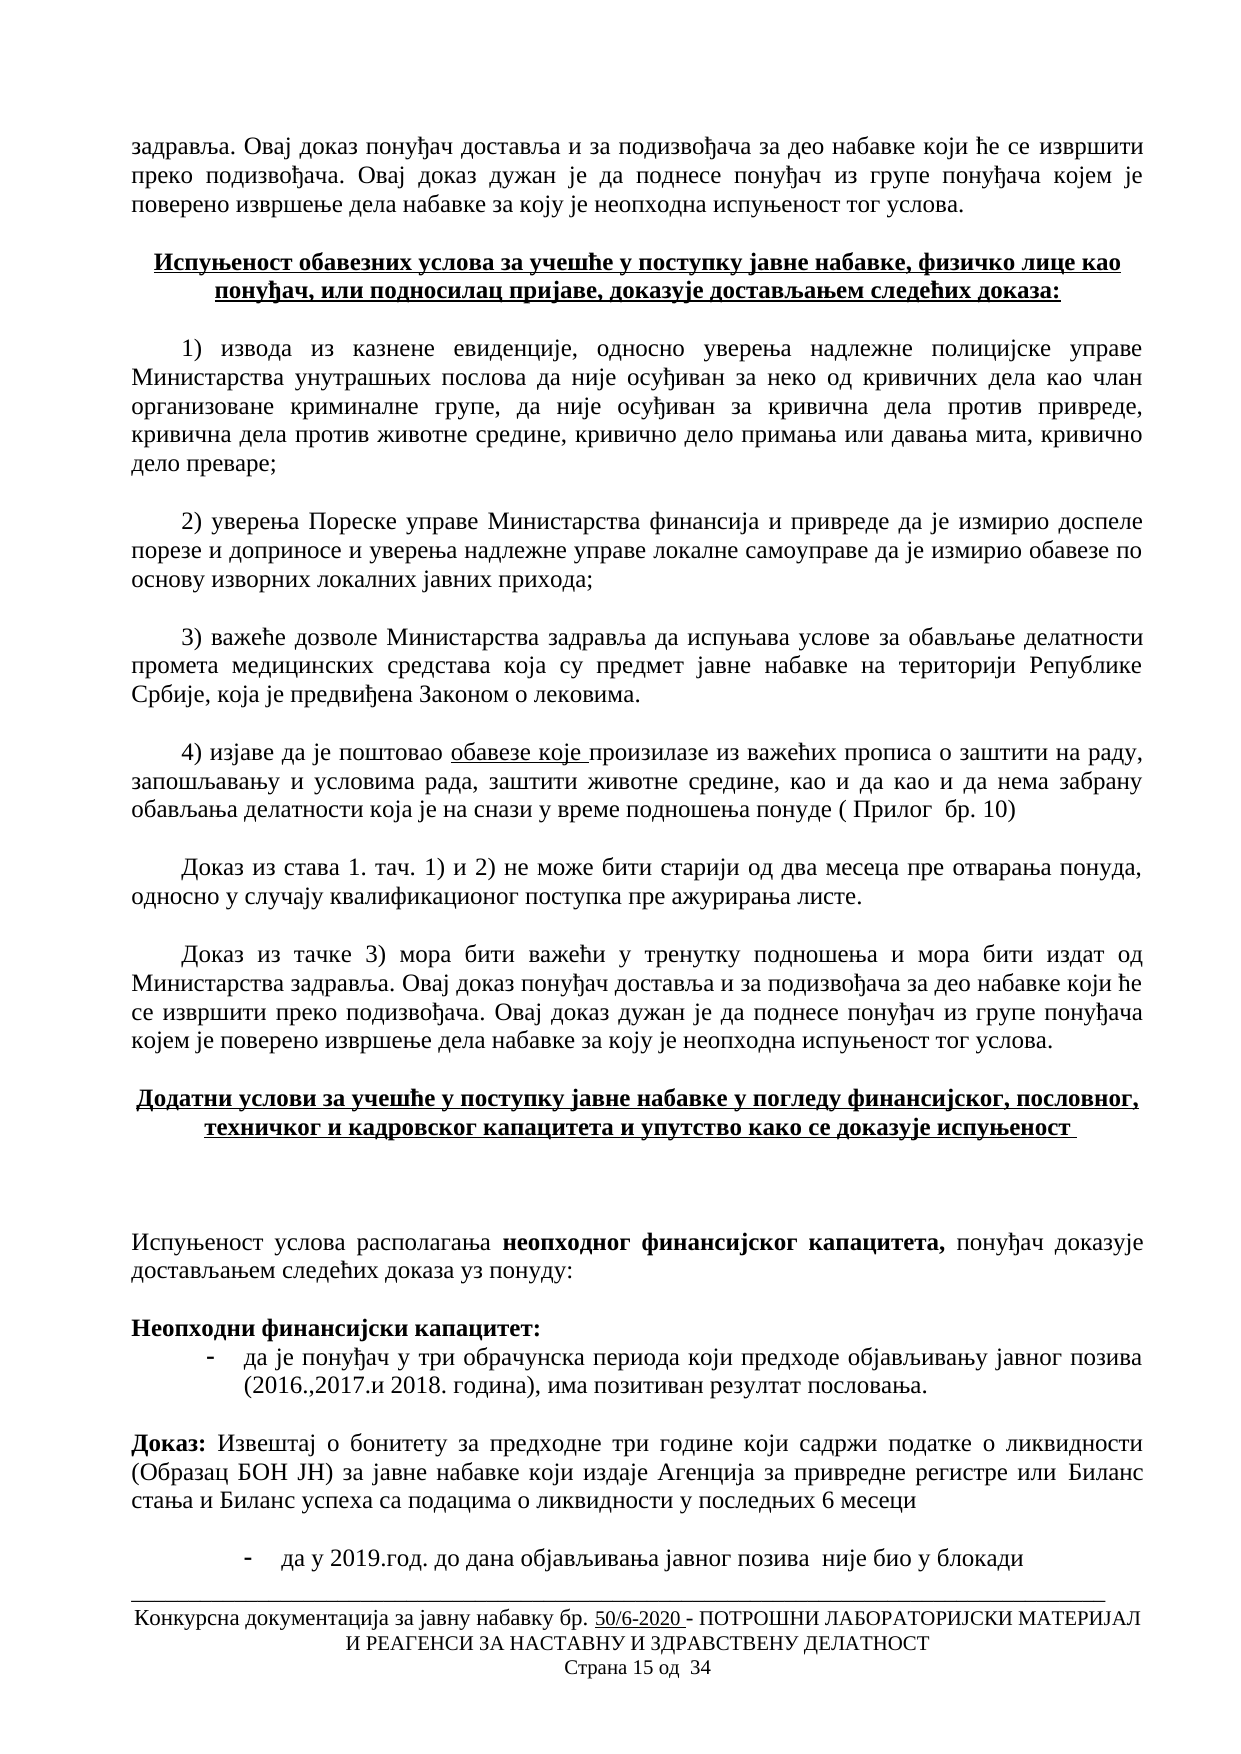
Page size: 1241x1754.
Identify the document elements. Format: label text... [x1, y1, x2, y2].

text 1) извода из казнене евиденције, односно уверења надлежне полицијске управе Министарства унутрашњих послова да није осуђиван за неко од кривичних дела као члан организоване криминалне групе, да није осуђиван за кривична дела против привреде, кривична дела против животне средине, кривично дело примања или давања мита, кривично дело преваре; [131, 333, 1144, 477]
list да у 2019.год. до дана објављивања јавног позива није био у блокади [244, 1543, 1144, 1572]
text Испуњеност обавезних услова за учешће у поступку јавне набавке, физичко лице као понуђач, или подносилац пријаве, доказује достављањем следећих доказа: [131, 247, 1144, 304]
text 2) уверења Пореске управе Министарства финансија и привреде да је измирио доспеле порезе и доприносе и уверења надлежне управе локалне самоуправе да је измирио обавезе по основу изворних локалних јавних прихода; [131, 506, 1144, 592]
text Додатни услови за учешће у поступку јавне набавке у погледу финансијског, пословног, техничког и кадровског капацитета и упутство како се доказује испуњеност [131, 1083, 1144, 1140]
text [131, 131, 1144, 217]
text Доказ из става 1. тач. 1) и 2) не може бити старији од два месеца пре отварања понуда, односно у случају квалификационог поступка пре ажурирања листе. [131, 852, 1144, 910]
text Доказ: Извештај о бонитету за предходне три године који садржи податке о ликвидности (Образац БОН ЈН) за јавне набавке који издаје Агенција за привредне регистре или Биланс стања и Биланс успеха са подацима о ликвидности у последњих 6 месеци [131, 1428, 1144, 1514]
text 4) изјаве да је поштовао обавезе које произилазе из важећих прописа о заштити на раду, запошљавању и условима рада, заштити животне средине, као и да као и да нема забрану обављања делатности која је на снази у време подношења понуде ( Прилог бр. 10) [131, 737, 1144, 823]
text Неопходни финансијски капацитет: [131, 1313, 1144, 1342]
list да је понуђач у три обрачунска периода који предходе објављивању јавног позива (2016.,2017.и 2018. година), има позитиван резултат пословања. [206, 1342, 1144, 1399]
text Доказ из тачке 3) мора бити важећи у тренутку подношења и мора бити издат од Министарства задравља. Овај доказ понуђач доставља и за подизвођача за део набавке који ће се извршити преко подизвођача. Овај доказ дужан је да поднесе понуђач из групе понуђача којем је поверено извршење дела набавке за коју је неопходна испуњеност тог услова. [131, 939, 1144, 1054]
text 3) важећe дозволe Министарства задравља да испуњава услове за обављање делатности промета медицинских средстава која су предмет јавне набавке на територији Републике Србије, која је предвиђена Законом о лековима. [131, 622, 1144, 708]
text Испуњеност услова располагања неопходног финансијског капацитета, понуђач доказује достављањем следећих доказа уз понуду: [131, 1227, 1144, 1284]
